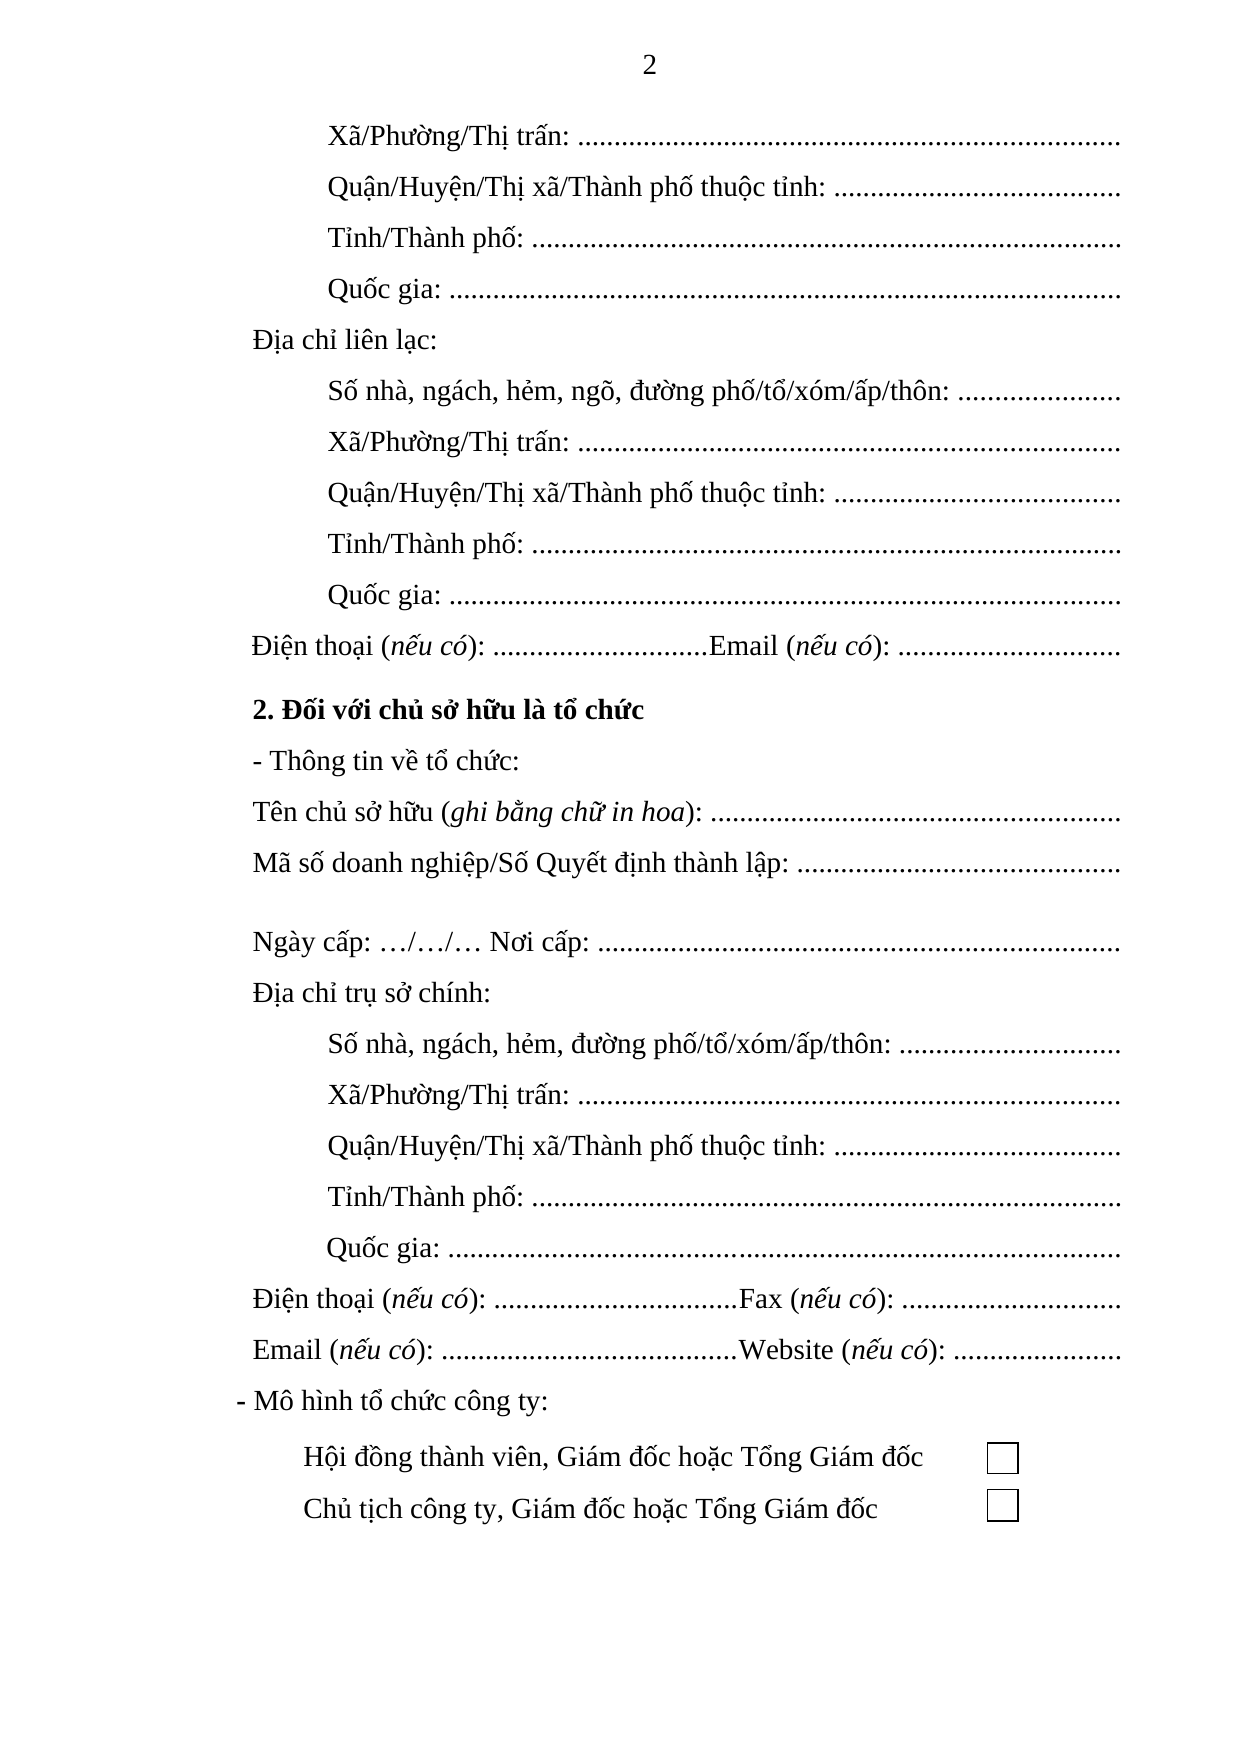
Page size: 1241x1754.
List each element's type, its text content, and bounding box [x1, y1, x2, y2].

text Tên chủ sở hữu (ghi bằng chữ in hoa): [177, 794, 1122, 828]
text Quận/Huyện/Thị xã/Thành phố thuộc tỉnh: [177, 1128, 1122, 1162]
text Tỉnh/Thành phố: [177, 1179, 1122, 1213]
text Quốc gia: [177, 271, 1122, 305]
text Mã số doanh nghiệp/Số Quyết định thành lập: [177, 845, 1122, 908]
text Xã/Phường/Thị trấn: [177, 1077, 1122, 1111]
table_cell Chủ tịch công ty, Giám đốc hoặc Tổng Giám đốc [292, 1481, 941, 1539]
text Số nhà, ngách, hẻm, đường phố/tổ/xóm/ấp/thôn: [177, 1026, 1122, 1059]
text Xã/Phường/Thị trấn: [177, 118, 1122, 152]
text Tỉnh/Thành phố: [177, 220, 1122, 254]
text - Thông tin về tổ chức: [177, 743, 1122, 777]
text Tỉnh/Thành phố: [177, 526, 1122, 560]
text 2. Đối với chủ sở hữu là tổ chức [177, 692, 1122, 726]
text Địa chỉ trụ sở chính: [177, 975, 1122, 1008]
text Quốc gia: [251, 1230, 1122, 1264]
text Điện thoại (nếu có): Email (nếu có): [177, 628, 1122, 662]
text Xã/Phường/Thị trấn: [177, 424, 1122, 458]
table_header [941, 1434, 1240, 1481]
text - Mô hình tổ chức công ty: [177, 1383, 1122, 1417]
text Điện thoại (nếu có): Fax (nếu có): [177, 1281, 1122, 1315]
text Email (nếu có): Website (nếu có): [177, 1332, 1122, 1366]
text Quốc gia: [177, 577, 1122, 611]
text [177, 373, 1122, 407]
table_cell [941, 1481, 1240, 1539]
text Quận/Huyện/Thị xã/Thành phố thuộc tỉnh: [177, 475, 1122, 509]
text Ngày cấp: …/…/… Nơi cấp: [177, 924, 1122, 957]
table_header Hội đồng thành viên, Giám đốc hoặc Tổng Giám đốc [292, 1434, 941, 1481]
text Địa chỉ liên lạc: [177, 322, 1122, 356]
text Quận/Huyện/Thị xã/Thành phố thuộc tỉnh: [177, 169, 1122, 203]
